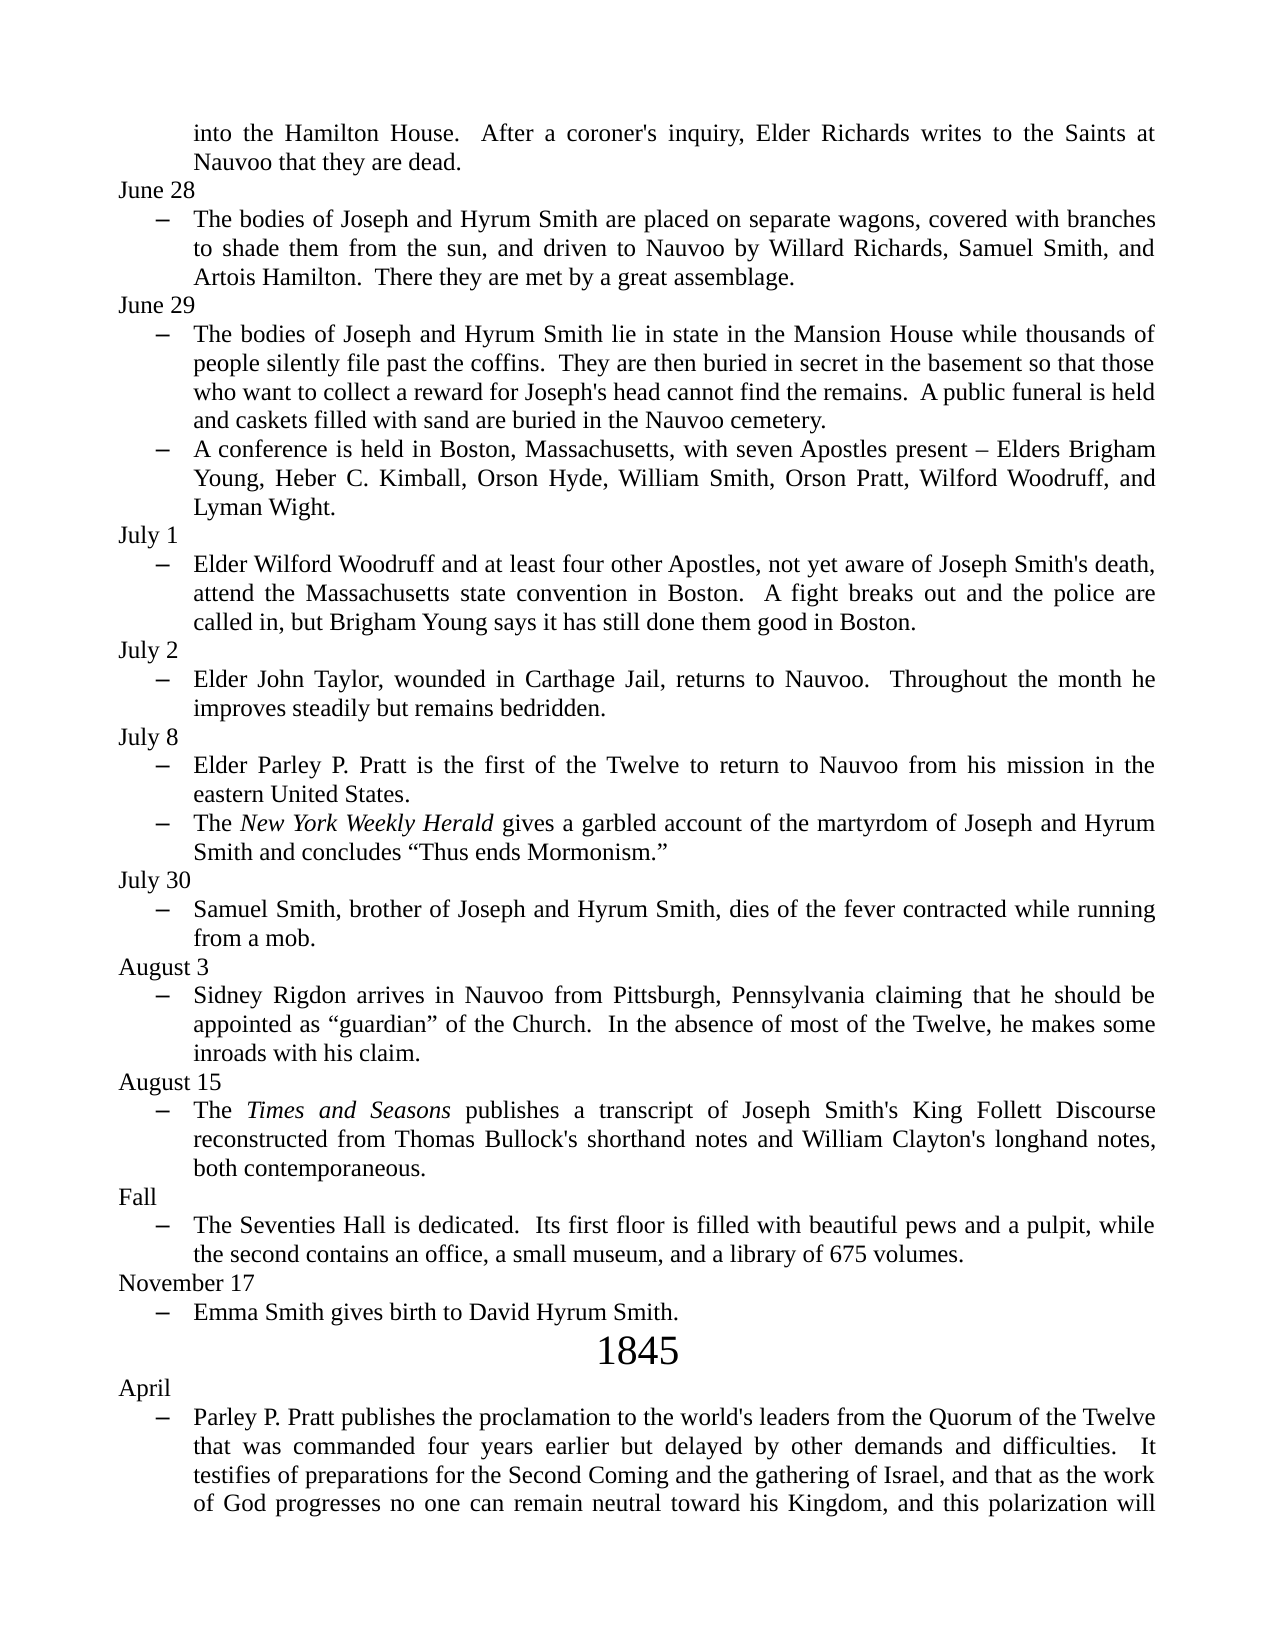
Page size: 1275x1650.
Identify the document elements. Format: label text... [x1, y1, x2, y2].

list The bodies of Joseph and Hyrum Smith are placed on separate wagons, covered with branches to shade them from the sun, and driven to Nauvoo by Willard Richards, Samuel Smith, and Artois Hamilton. There they are met by a great assemblage. [156, 204, 1157, 291]
list Elder Wilford Woodruff and at least four other Apostles, not yet aware of Joseph Smith's death, attend the Massachusetts state convention in Boston. A fight breaks out and the police are called in, but Brigham Young says it has still done them good in Boston. [156, 549, 1157, 636]
text November 17 [118, 1268, 1157, 1297]
list The bodies of Joseph and Hyrum Smith lie in state in the Mansion House while thousands of people silently file past the coffins. They are then buried in secret in the basement so that those who want to collect a reward for Joseph's head cannot find the remains. A public funeral is held and caskets filled with sand are buried in the Nauvoo cemetery. [156, 319, 1157, 434]
list Samuel Smith, brother of Joseph and Hyrum Smith, dies of the fever contracted while running from a mob. [156, 894, 1157, 952]
text August 15 [118, 1067, 1157, 1096]
list The Seventies Hall is dedicated. Its first floor is filled with beautiful pews and a pulpit, while the second contains an office, a small museum, and a library of 675 volumes. [156, 1211, 1157, 1268]
text July 2 [118, 636, 1157, 664]
list Elder Parley P. Pratt is the first of the Twelve to return to Nauvoo from his mission in the eastern United States. [156, 751, 1157, 808]
list The New York Weekly Herald gives a garbled account of the martyrdom of Joseph and Hyrum Smith and concludes “Thus ends Mormonism.” [156, 808, 1157, 866]
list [156, 118, 1157, 176]
list A conference is held in Boston, Massachusetts, with seven Apostles present – Elders Brigham Young, Heber C. Kimball, Orson Hyde, William Smith, Orson Pratt, Wilford Woodruff, and Lyman Wight. [156, 434, 1157, 521]
text Fall [118, 1182, 1157, 1211]
list Emma Smith gives birth to David Hyrum Smith. [156, 1297, 1157, 1326]
text August 3 [118, 952, 1157, 981]
text July 30 [118, 866, 1157, 894]
text April [118, 1373, 1157, 1402]
text June 29 [118, 291, 1157, 319]
list Sidney Rigdon arrives in Nauvoo from Pittsburgh, Pennsylvania claiming that he should be appointed as “guardian” of the Church. In the absence of most of the Twelve, he makes some inroads with his claim. [156, 981, 1157, 1067]
list Elder John Taylor, wounded in Carthage Jail, returns to Nauvoo. Throughout the month he improves steadily but remains bedridden. [156, 664, 1157, 722]
text 1845 [118, 1326, 1157, 1373]
list The Times and Seasons publishes a transcript of Joseph Smith's King Follett Discourse reconstructed from Thomas Bullock's shorthand notes and William Clayton's longhand notes, both contemporaneous. [156, 1096, 1157, 1182]
text June 28 [118, 176, 1157, 204]
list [156, 1402, 1157, 1517]
text July 1 [118, 521, 1157, 549]
text July 8 [118, 722, 1157, 751]
